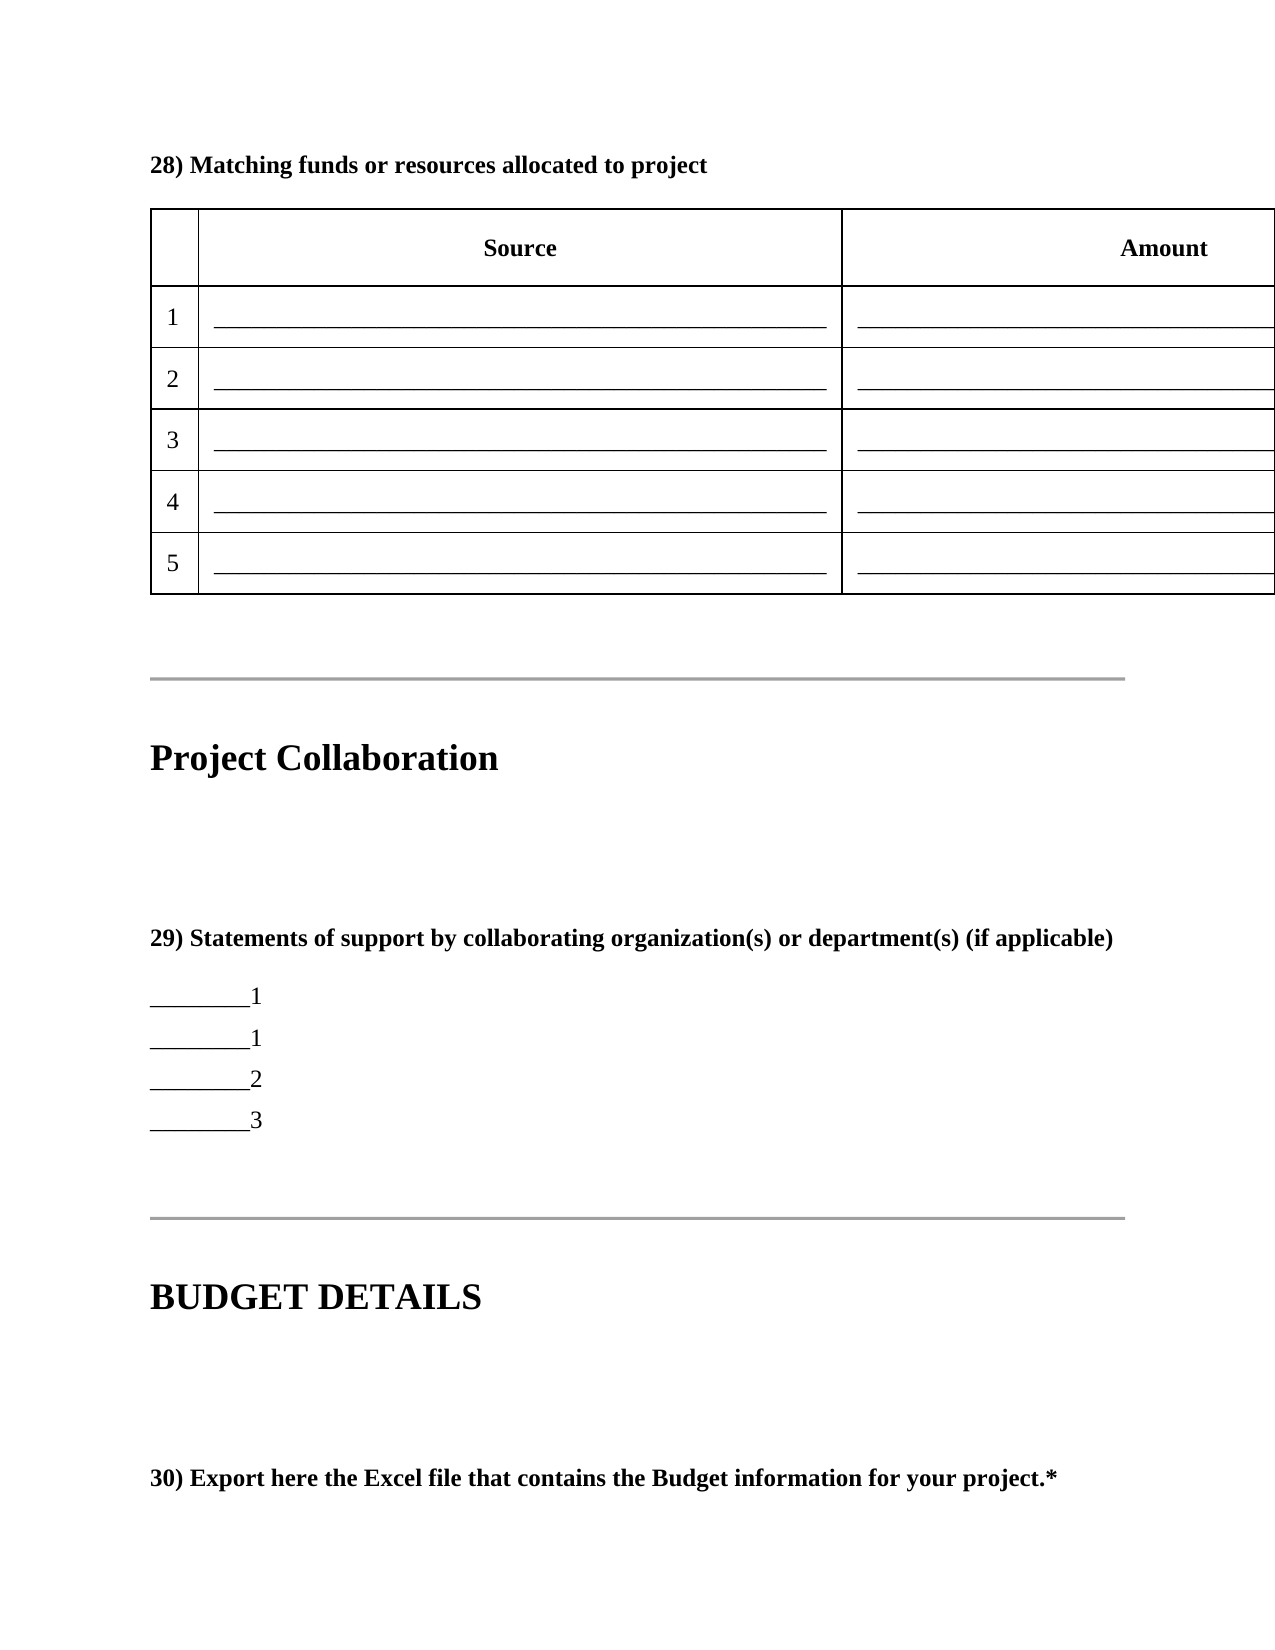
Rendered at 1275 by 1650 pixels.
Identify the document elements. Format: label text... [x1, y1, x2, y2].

table_cell _________________________________________________ [843, 471, 1274, 531]
table_cell _________________________________________________ [199, 348, 841, 408]
subtitle 28) Matching funds or resources allocated to project [150, 150, 1125, 179]
text ________3 [150, 1105, 1125, 1134]
table_cell _________________________________________________ [199, 287, 841, 347]
table_cell 2 [152, 348, 198, 408]
subtitle 29) Statements of support by collaborating organization(s) or department(s) (if applicable) [150, 923, 1125, 952]
text ________1 [150, 981, 1125, 1010]
table_header Amount [843, 210, 1274, 285]
table_cell _________________________________________________ [199, 410, 841, 470]
table_cell _________________________________________________ [199, 533, 841, 593]
table_cell _________________________________________________ [843, 287, 1274, 347]
subtitle BUDGET DETAILS [150, 1275, 1125, 1318]
text ________2 [150, 1064, 1125, 1093]
table_cell _________________________________________________ [199, 471, 841, 531]
table_cell 5 [152, 533, 198, 593]
table_cell 4 [152, 471, 198, 531]
table_header Source [199, 210, 841, 285]
table_cell _________________________________________________ [843, 533, 1274, 593]
table_header [152, 210, 198, 285]
subtitle 30) Export here the Excel file that contains the Budget information for your project.* [150, 1463, 1125, 1492]
table_cell 3 [152, 410, 198, 470]
subtitle Project Collaboration [150, 735, 1125, 778]
table_cell _________________________________________________ [843, 348, 1274, 408]
table_cell 1 [152, 287, 198, 347]
table_cell _________________________________________________ [843, 410, 1274, 470]
text ________1 [150, 1023, 1125, 1051]
